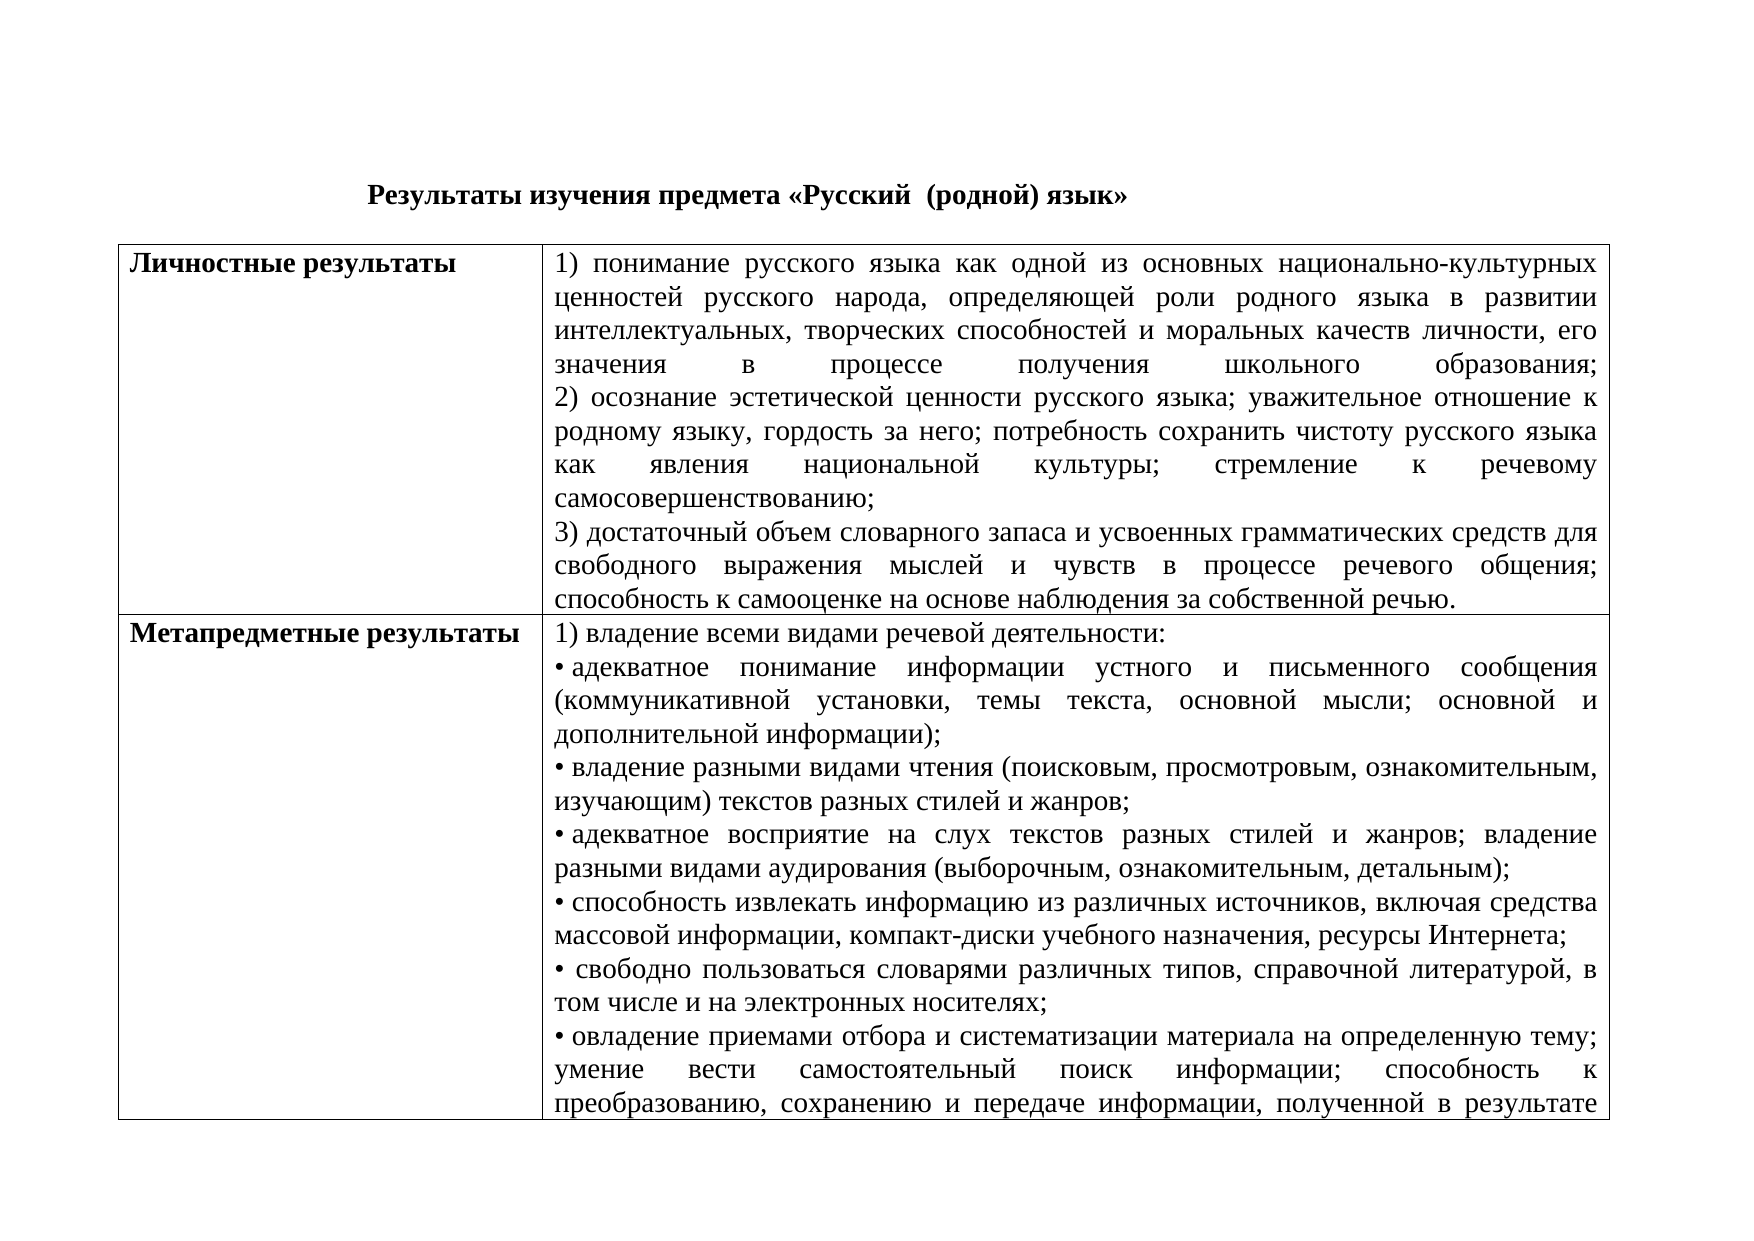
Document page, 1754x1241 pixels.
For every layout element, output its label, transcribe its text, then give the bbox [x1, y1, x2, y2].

table_header 1) понимание русского языка как одной из основных национально-культурных ценностей русского народа, определяющей роли родного языка в развитии интеллектуальных, творческих способностей и моральных качеств личности, его значения в процессе получения школьного образования; 2) осознание эстетической ценности русского языка; уважительное отношение к родному языку, гордость за него; потребность сохранить чистоту русского языка как явления национальной культуры; стремление к речевому самосовершенствованию; 3) достаточный объем словарного запаса и усвоенных грамматических средств для свободного выражения мыслей и чувств в процессе речевого общения; способность к самооценке на основе наблюдения за собственной речью. [543, 245, 1609, 614]
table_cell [543, 615, 1609, 1118]
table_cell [119, 615, 542, 1118]
table_header Личностные результаты [119, 245, 542, 614]
text Результаты изучения предмета «Русский (родной) язык» [118, 177, 1636, 211]
